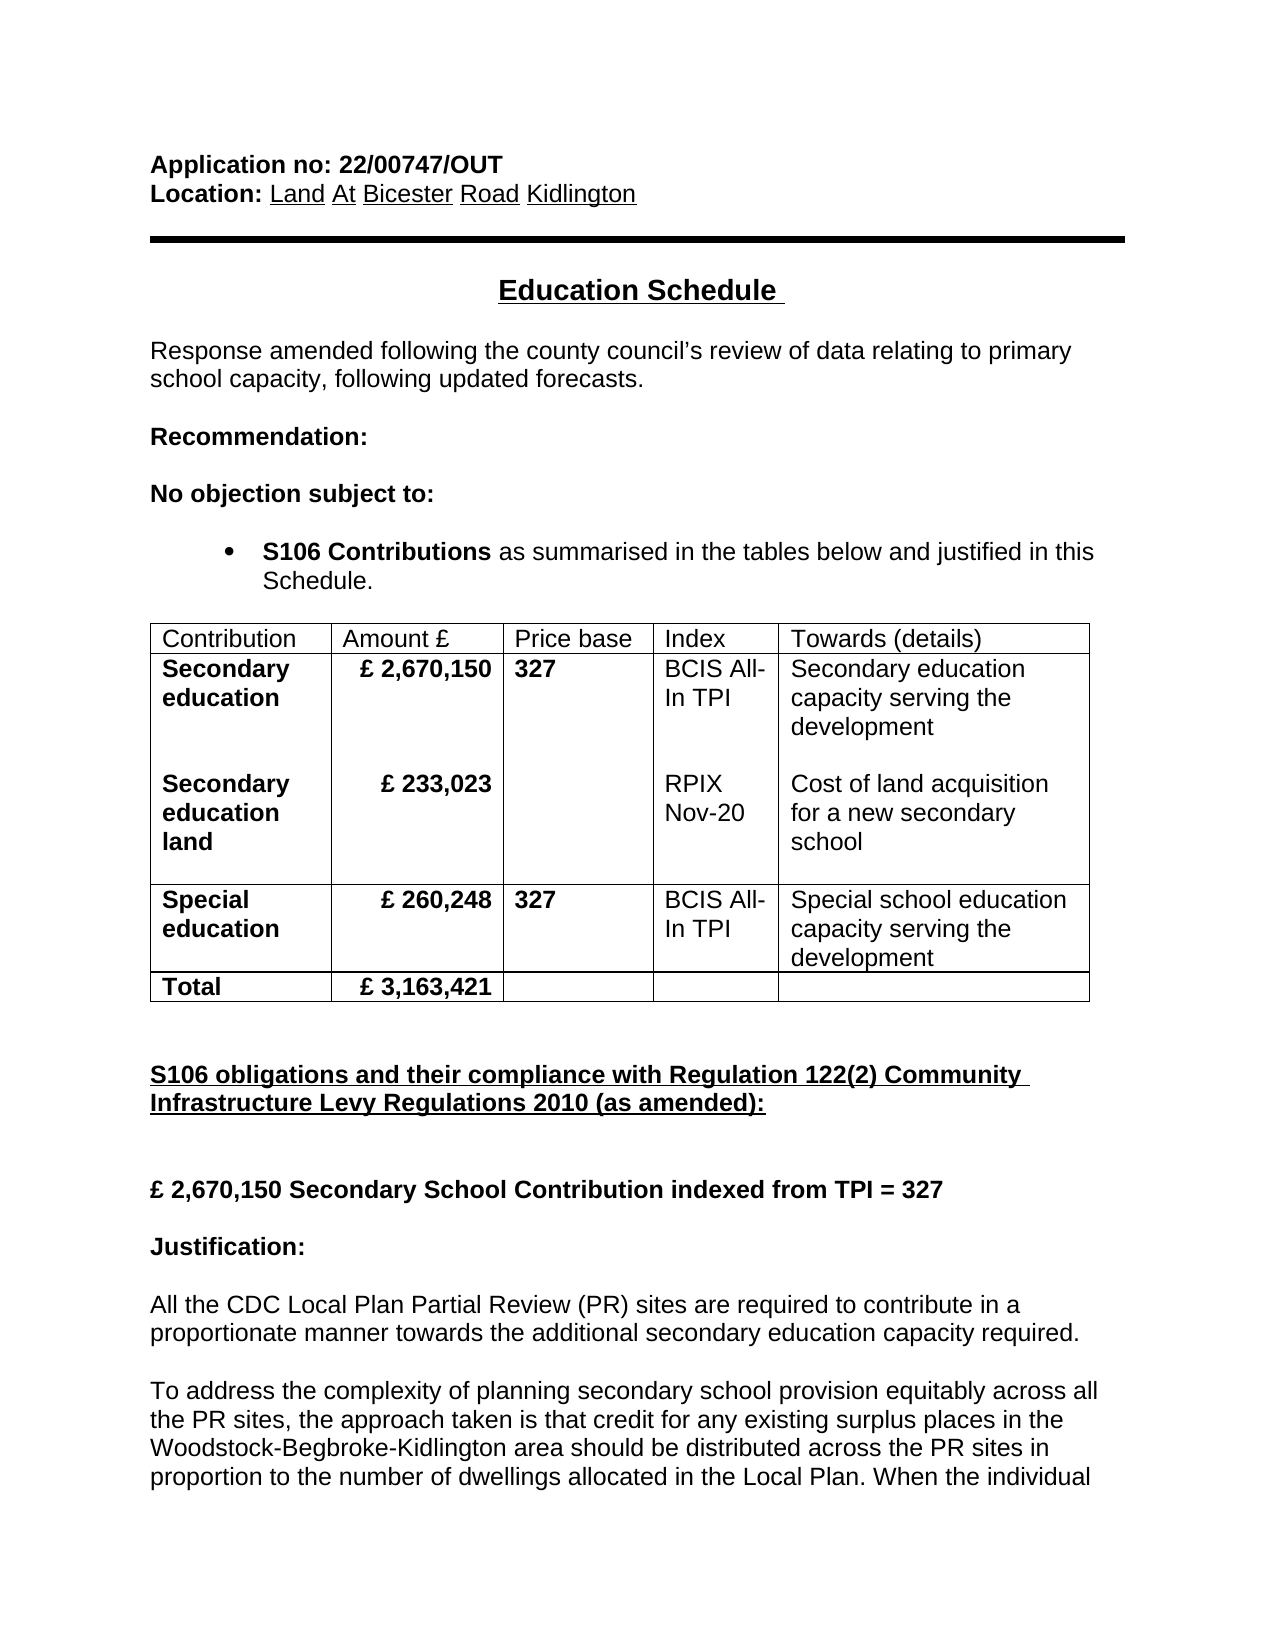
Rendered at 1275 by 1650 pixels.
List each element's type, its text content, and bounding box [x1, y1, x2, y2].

table_cell 327 [504, 885, 653, 971]
text All the CDC Local Plan Partial Review (PR) sites are required to contribute in a proportionate manner towards the additional secondary education capacity required. [150, 1290, 1125, 1347]
text Recommendation: [150, 422, 1125, 451]
table_header Contribution [151, 624, 331, 653]
text Justification: [150, 1232, 1125, 1261]
text Response amended following the county council’s review of data relating to primary school capacity, following updated forecasts. [150, 336, 1125, 393]
text £ 2,670,150 Secondary School Contribution indexed from TPI = 327 [150, 1175, 1125, 1203]
table_cell Secondary education capacity serving the development Cost of land acquisition for a new secondary school [779, 654, 1089, 884]
text Location: Land At Bicester Road Kidlington [150, 179, 1125, 207]
text Education Schedule [150, 273, 1125, 307]
table_cell [504, 973, 653, 1001]
table_header Towards (details) [779, 624, 1089, 653]
table_header Amount £ [332, 624, 503, 653]
table_cell £ 3,163,421 [332, 973, 503, 1001]
table_cell BCIS All-In TPI [654, 885, 778, 971]
table_cell Total [151, 973, 331, 1001]
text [150, 1376, 1125, 1491]
text S106 obligations and their compliance with Regulation 122(2) Community Infrastructure Levy Regulations 2010 (as amended): [150, 1060, 1125, 1117]
table_header Price base [504, 624, 653, 653]
table_cell Secondary education Secondary education land [151, 654, 331, 884]
table_cell 327 [504, 654, 653, 884]
table_cell £ 260,248 [332, 885, 503, 971]
table_cell Special education [151, 885, 331, 971]
table_header Index [654, 624, 778, 653]
table_cell [779, 973, 1089, 1001]
table_cell [654, 973, 778, 1001]
table_cell Special school education capacity serving the development [779, 885, 1089, 971]
list S106 Contributions as summarised in the tables below and justified in this Schedule. [225, 537, 1125, 594]
table_cell £ 2,670,150 £ 233,023 [332, 654, 503, 884]
text Application no: 22/00747/OUT [150, 150, 1125, 179]
text No objection subject to: [150, 479, 1125, 508]
table_cell BCIS All-In TPI RPIX Nov-20 [654, 654, 778, 884]
